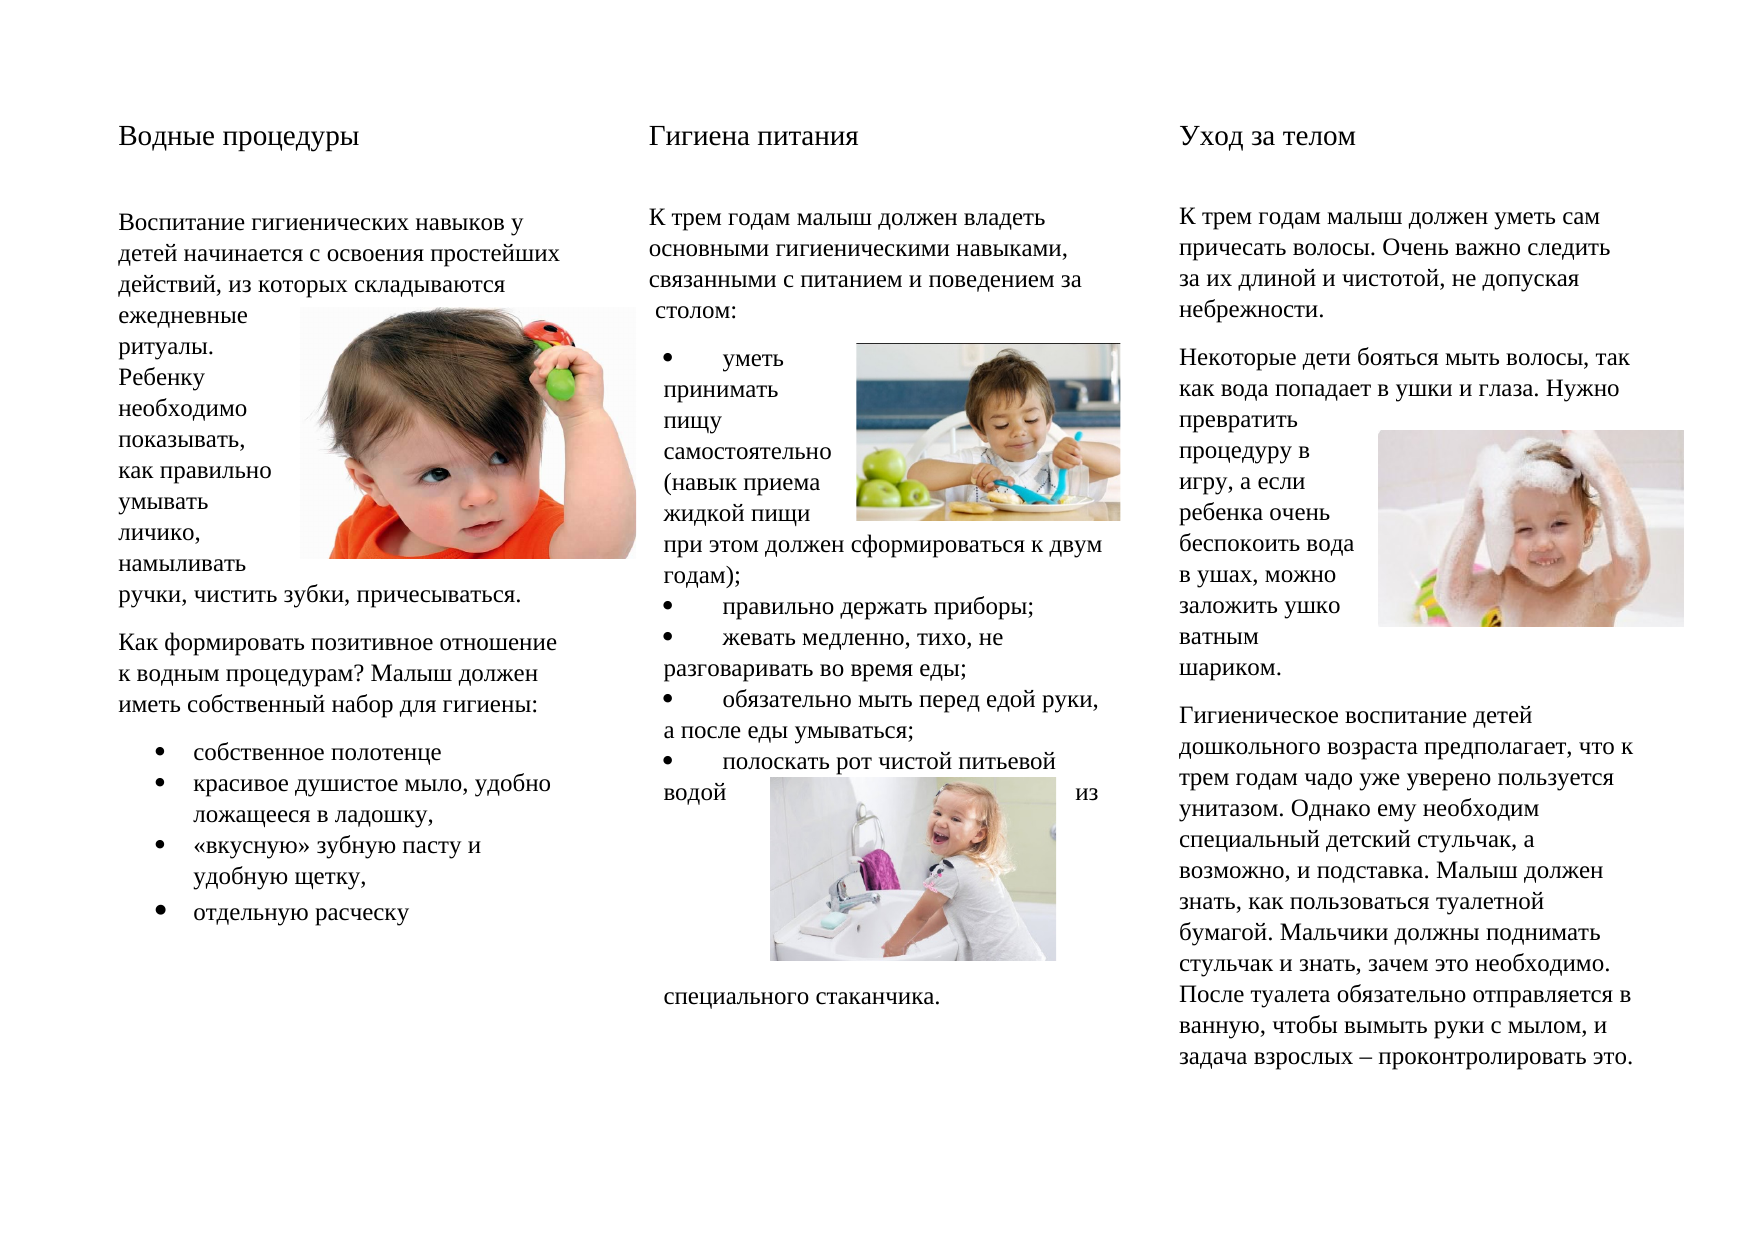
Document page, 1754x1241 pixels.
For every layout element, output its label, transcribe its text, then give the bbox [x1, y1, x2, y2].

list красивое душистое мыло, удобно ложащееся в ладошку, [156, 768, 575, 828]
picture [768, 777, 1056, 959]
list отдельную расческу [156, 892, 575, 958]
text Водные процедуры [118, 118, 575, 152]
list жевать медленно, тихо, не разговаривать во время еды; [663, 622, 1105, 682]
text Гигиена питания [648, 118, 1105, 152]
picture [298, 307, 636, 558]
list собственное полотенце [156, 737, 575, 766]
text К трем годам малыш должен владеть основными гигиеническими навыками, связанными с питанием и поведением за столом: [648, 171, 1105, 324]
text К трем годам малыш должен уметь сам причесать волосы. Очень важно следить за их длиной и чистотой, не допуская небрежности. [1179, 201, 1636, 323]
text Уход за телом [1179, 118, 1636, 182]
text Как формировать позитивное отношение к водным процедурам? Малыш должен иметь собственный набор для гигиены: [118, 627, 575, 718]
text Гигиеническое воспитание детей дошкольного возраста предполагает, что к трем годам чадо уже уверено пользуется унитазом. Однако ему необходим специальный детский стульчак, а возможно, и подставка. Малыш должен знать, как пользоваться туалетной бумагой. Мальчики должны поднимать стульчак и знать, зачем это необходимо. После туалета обязательно отправляется в ванную, чтобы вымыть руки с мылом, и задача взрослых – проконтролировать это. [1179, 700, 1636, 1131]
picture [854, 343, 1120, 519]
list «вкусную» зубную пасту и удобную щетку, [156, 830, 575, 890]
list обязательно мыть перед едой руки, а после еды умываться; [663, 684, 1105, 744]
picture [1378, 430, 1684, 627]
list правильно держать приборы; [663, 591, 1105, 620]
